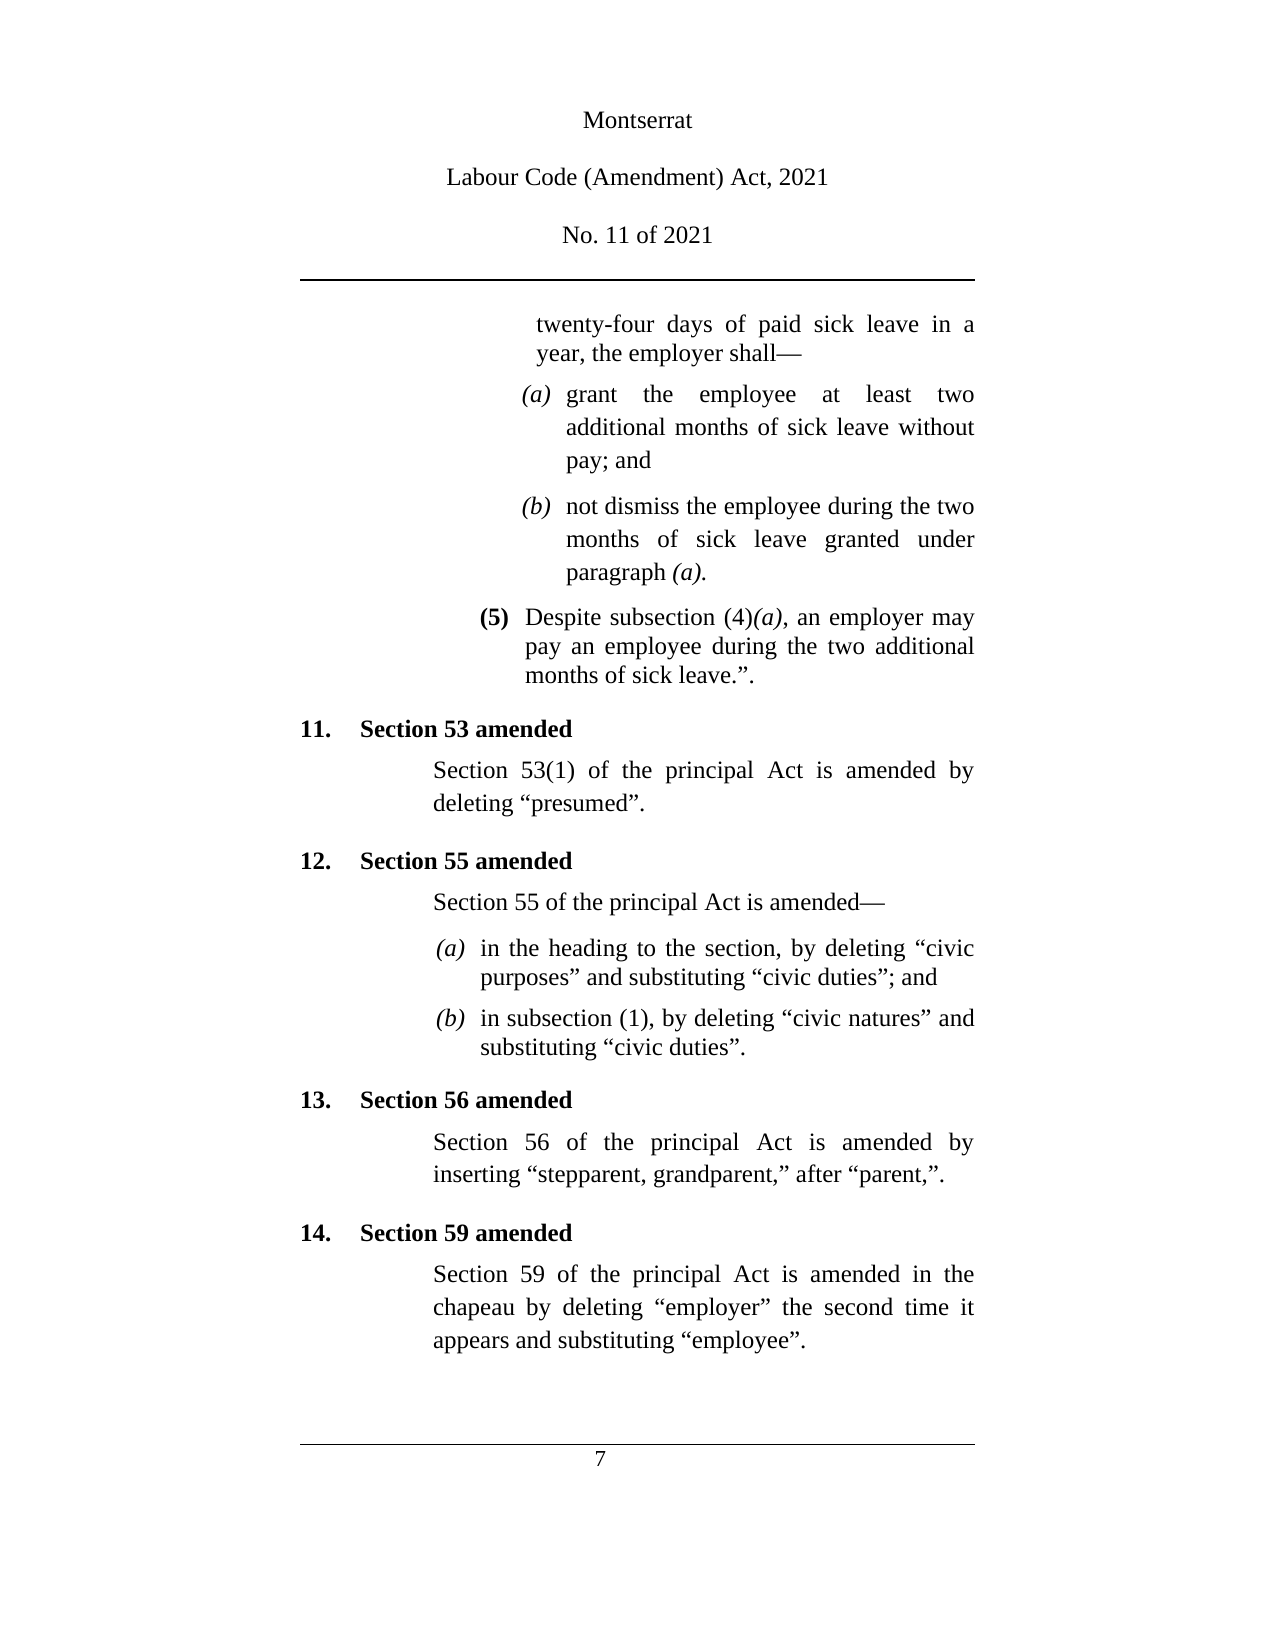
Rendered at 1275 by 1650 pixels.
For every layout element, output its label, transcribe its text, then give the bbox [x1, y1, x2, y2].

text Section 59 of the principal Act is amended in the chapeau by deleting “employer” the second time it appears and substituting “employee”. [405, 1259, 975, 1354]
text Section 55 of the principal Act is amended— [405, 887, 975, 916]
text Section 56 of the principal Act is amended by inserting “stepparent, grandparent,” after “parent,”. [405, 1127, 975, 1188]
text (b) not dismiss the employee during the two months of sick leave granted under paragraph (a). [405, 491, 975, 586]
list Section 53 amended [300, 714, 975, 742]
text (5) Despite subsection (4)(a), an employer may pay an employee during the two additional months of sick leave.”. [479, 602, 975, 689]
list Section 59 amended [300, 1218, 975, 1246]
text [479, 309, 975, 367]
text (a) in the heading to the section, by deleting “civic purposes” and substituting “civic duties”; and [436, 933, 975, 990]
list Section 56 amended [300, 1085, 975, 1114]
text (a) grant the employee at least two additional months of sick leave without pay; and [405, 379, 975, 474]
text (b) in subsection (1), by deleting “civic natures” and substituting “civic duties”. [436, 1003, 975, 1060]
list Section 55 amended [300, 846, 975, 875]
text Section 53(1) of the principal Act is amended by deleting “presumed”. [405, 755, 975, 817]
